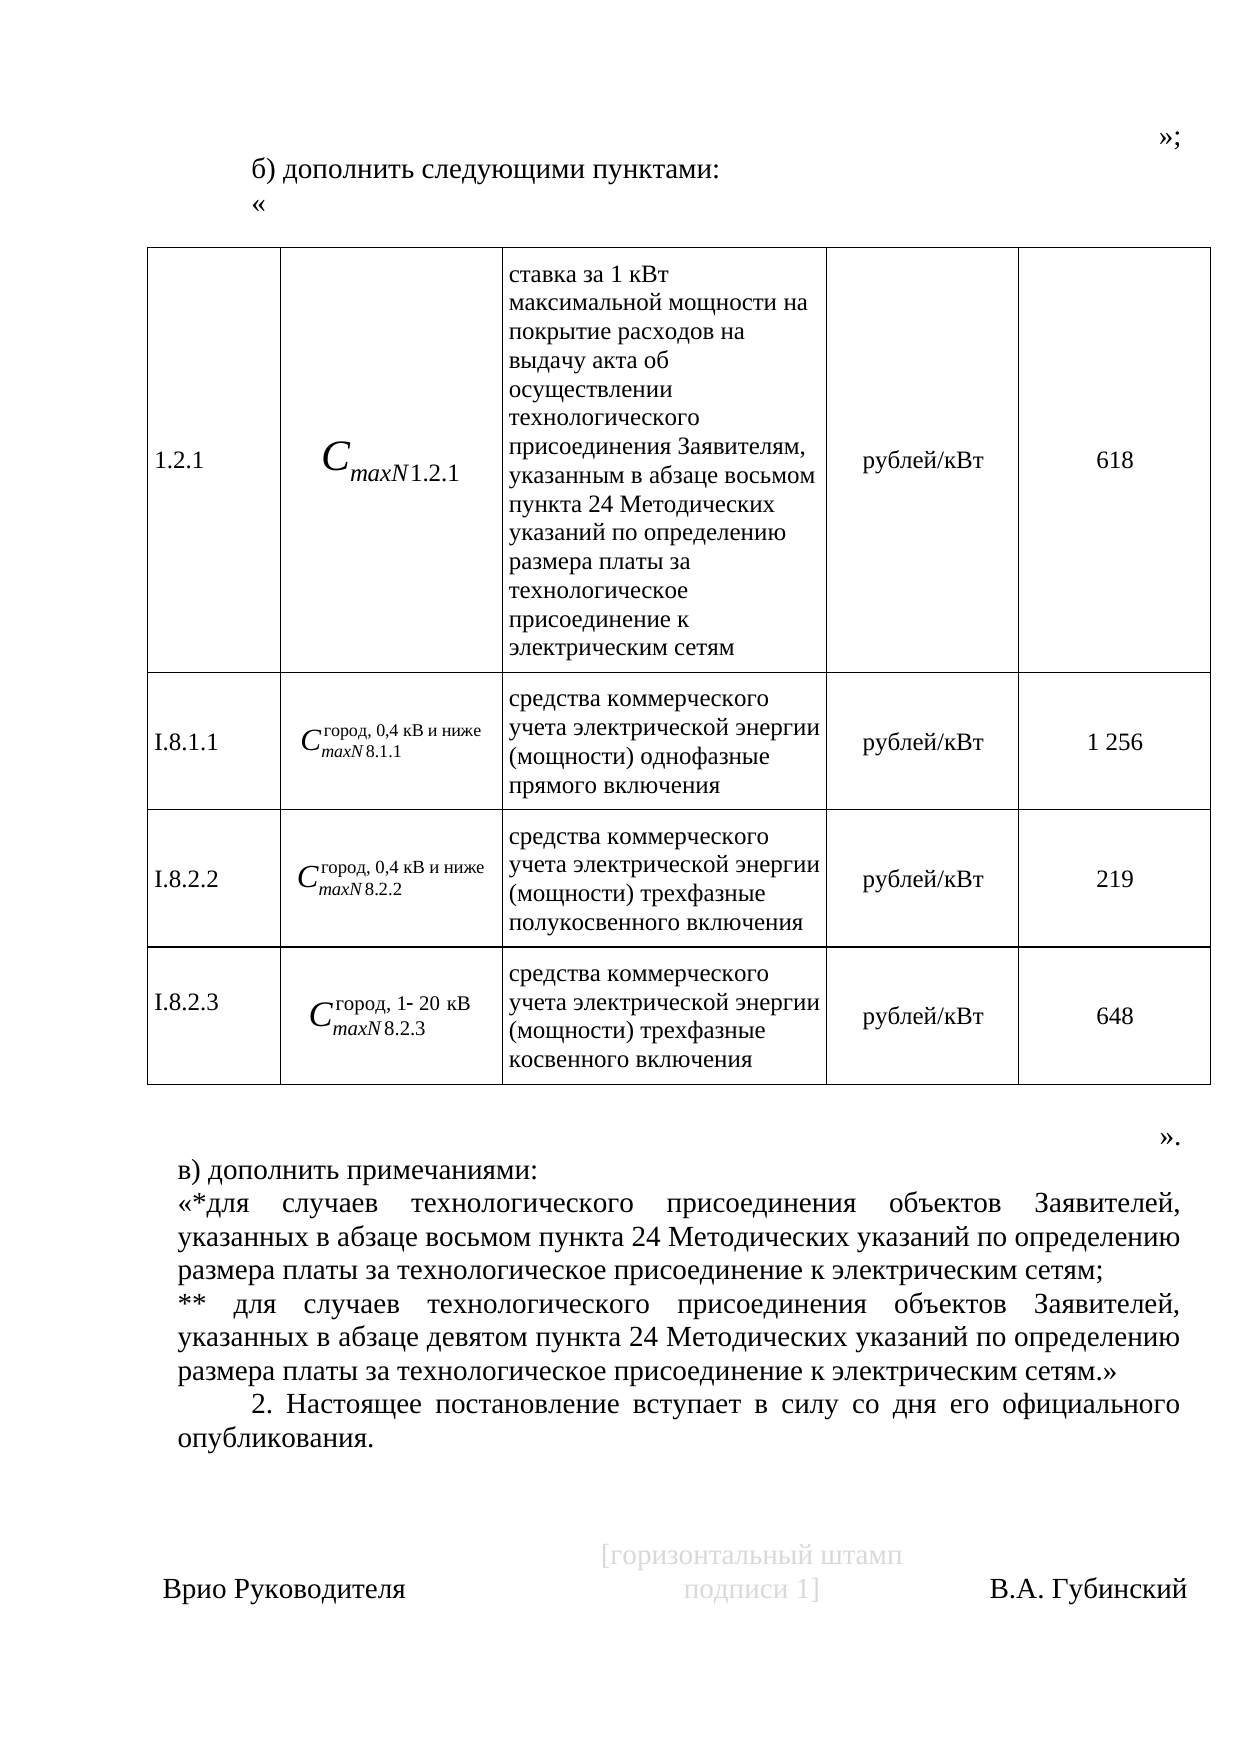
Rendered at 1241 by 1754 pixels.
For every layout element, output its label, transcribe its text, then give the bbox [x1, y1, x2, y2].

table_cell I.8.2.3 [148, 948, 280, 1084]
text б) дополнить следующими пунктами: [177, 152, 1181, 185]
table_cell рублей/кВт [827, 673, 1018, 809]
text «*для случаев технологического присоединения объектов Заявителей, указанных в абзаце восьмом пункта 24 Методических указаний по определению размера платы за технологическое присоединение к электрическим сетям; [177, 1185, 1181, 1286]
table_cell [281, 948, 502, 1084]
table_header [горизонтальный штамп подписи 1] [561, 1521, 930, 1654]
table_cell 219 [1019, 810, 1210, 946]
table_cell средства коммерческого учета электрической энергии (мощности) трехфазные полукосвенного включения [503, 810, 826, 946]
table_cell рублей/кВт [827, 810, 1018, 946]
table_header В.А. Губинский [930, 1521, 1240, 1654]
table_cell 648 [1019, 948, 1210, 1084]
table_header 1.2.1 [148, 248, 280, 672]
table_cell I.8.2.2 [148, 810, 280, 946]
table_header рублей/кВт [827, 248, 1018, 672]
table_header 618 [1019, 248, 1210, 672]
table_cell [281, 810, 502, 946]
text в) дополнить примечаниями: [177, 1152, 1181, 1185]
table_header Врио Руководителя [163, 1521, 561, 1654]
text ** для случаев технологического присоединения объектов Заявителей, указанных в абзаце девятом пункта 24 Методических указаний по определению размера платы за технологическое присоединение к электрическим сетям.» [177, 1286, 1181, 1387]
text 2. Настоящее постановление вступает в силу со дня его официального опубликования. [177, 1387, 1181, 1454]
table_cell рублей/кВт [827, 948, 1018, 1084]
text »; [177, 118, 1181, 152]
table_cell 1 256 [1019, 673, 1210, 809]
text « [177, 185, 1181, 219]
table_cell средства коммерческого учета электрической энергии (мощности) трехфазные косвенного включения [503, 948, 826, 1084]
table_cell [281, 673, 502, 809]
table_header [281, 248, 502, 672]
text ». [177, 1118, 1181, 1152]
table_cell средства коммерческого учета электрической энергии (мощности) однофазные прямого включения [503, 673, 826, 809]
table_header ставка за 1 кВт максимальной мощности на покрытие расходов на выдачу акта об осуществлении технологического присоединения Заявителям, указанным в абзаце восьмом пункта 24 Методических указаний по определению размера платы за технологическое присоединение к электрическим сетям [503, 248, 826, 672]
table_cell I.8.1.1 [148, 673, 280, 809]
